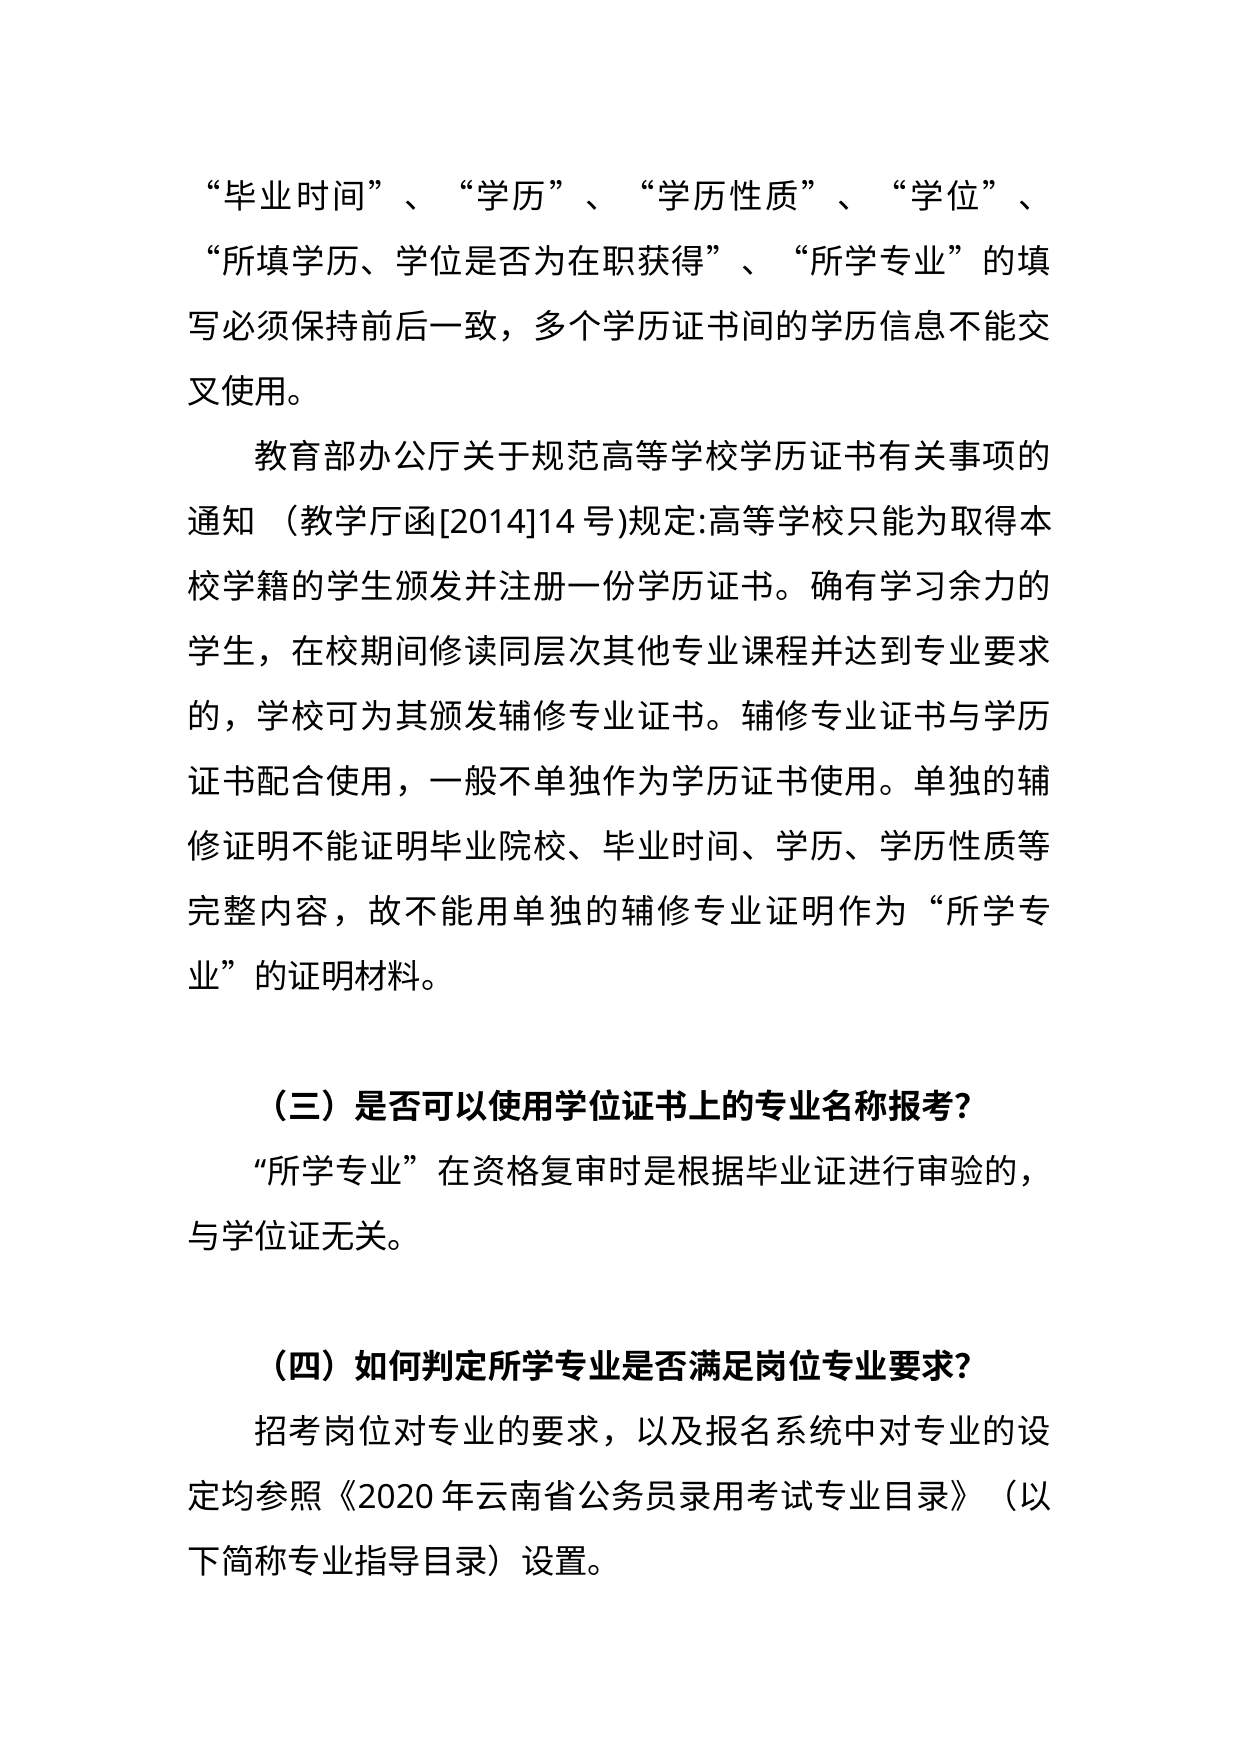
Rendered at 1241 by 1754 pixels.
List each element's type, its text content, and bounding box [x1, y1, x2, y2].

text （四）如何判定所学专业是否满足岗位专业要求？ [187, 1332, 1053, 1397]
text “所学专业”在资格复审时是根据毕业证进行审验的，与学位证无关。 [187, 1137, 1053, 1267]
text 教育部办公厅关于规范高等学校学历证书有关事项的通知 （教学厅函[2014]14号)规定:高等学校只能为取得本校学籍的学生颁发并注册一份学历证书。确有学习余力的学生，在校期间修读同层次其他专业课程并达到专业要求的，学校可为其颁发辅修专业证书。辅修专业证书与学历证书配合使用，一般不单独作为学历证书使用。单独的辅修证明不能证明毕业院校、毕业时间、学历、学历性质等完整内容，故不能用单独的辅修专业证明作为“所学专业”的证明材料。 [187, 422, 1053, 1007]
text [187, 162, 1053, 422]
text 招考岗位对专业的要求，以及报名系统中对专业的设定均参照《2020年云南省公务员录用考试专业目录》（以下简称专业指导目录）设置。 [187, 1397, 1053, 1592]
text （三）是否可以使用学位证书上的专业名称报考？ [187, 1072, 1053, 1137]
